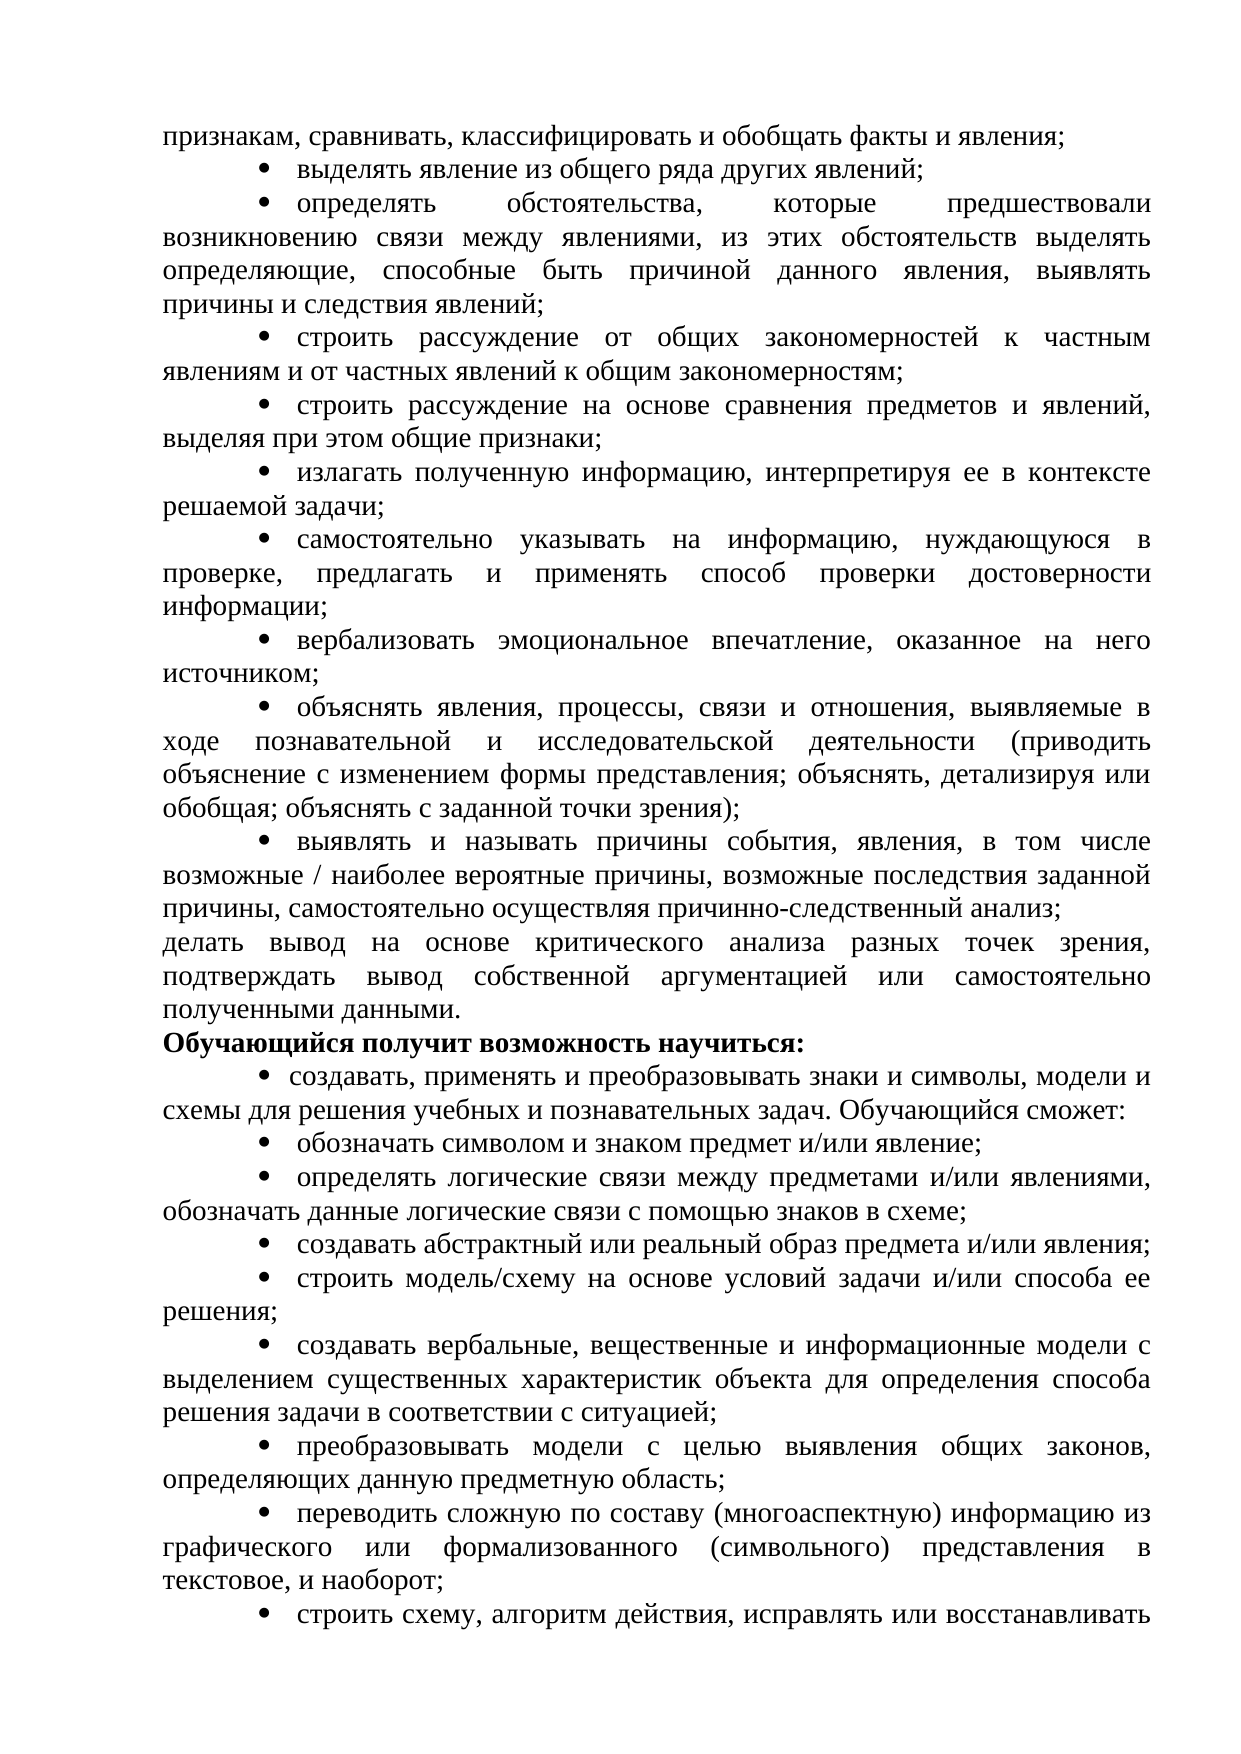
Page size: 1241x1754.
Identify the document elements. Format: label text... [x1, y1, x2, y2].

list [162, 1596, 1152, 1629]
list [162, 118, 1152, 152]
list переводить сложную по составу (многоаспектную) информацию из графического или формализованного (символьного) представления в текстовое, и наоборот; [162, 1495, 1152, 1596]
list создавать вербальные, вещественные и информационные модели с выделением существенных характеристик объекта для определения способа решения задачи в соответствии с ситуацией; [162, 1327, 1152, 1428]
list излагать полученную информацию, интерпретируя ее в контексте решаемой задачи; [162, 454, 1152, 521]
list вербализовать эмоциональное впечатление, оказанное на него источником; [162, 622, 1152, 689]
list выделять явление из общего ряда других явлений; [162, 152, 1152, 185]
list строить модель/схему на основе условий задачи и/или способа ее решения; [162, 1260, 1152, 1327]
list определять логические связи между предметами и/или явлениями, обозначать данные логические связи с помощью знаков в схеме; [162, 1159, 1152, 1226]
list объяснять явления, процессы, связи и отношения, выявляемые в ходе познавательной и исследовательской деятельности (приводить объяснение с изменением формы представления; объяснять, детализируя или обобщая; объяснять с заданной точки зрения); [162, 689, 1152, 823]
list создавать абстрактный или реальный образ предмета и/или явления; [162, 1226, 1152, 1260]
list определять обстоятельства, которые предшествовали возникновению связи между явлениями, из этих обстоятельств выделять определяющие, способные быть причиной данного явления, выявлять причины и следствия явлений; [162, 185, 1152, 319]
list обозначать символом и знаком предмет и/или явление; [162, 1125, 1152, 1159]
text делать вывод на основе критического анализа разных точек зрения, подтверждать вывод собственной аргументацией или самостоятельно полученными данными. [162, 924, 1152, 1025]
list строить рассуждение на основе сравнения предметов и явлений, выделяя при этом общие признаки; [162, 387, 1152, 454]
list выявлять и называть причины события, явления, в том числе возможные / наиболее вероятные причины, возможные последствия заданной причины, самостоятельно осуществляя причинно-следственный анализ; [162, 823, 1152, 924]
list строить рассуждение от общих закономерностей к частным явлениям и от частных явлений к общим закономерностям; [162, 319, 1152, 387]
list преобразовывать модели с целью выявления общих законов, определяющих данную предметную область; [162, 1428, 1152, 1495]
list создавать, применять и преобразовывать знаки и символы, модели и схемы для решения учебных и познавательных задач. Обучающийся сможет: [162, 1058, 1152, 1125]
list самостоятельно указывать на информацию, нуждающуюся в проверке, предлагать и применять способ проверки достоверности информации; [162, 521, 1152, 622]
text Обучающийся получит возможность научиться: [162, 1025, 1152, 1058]
